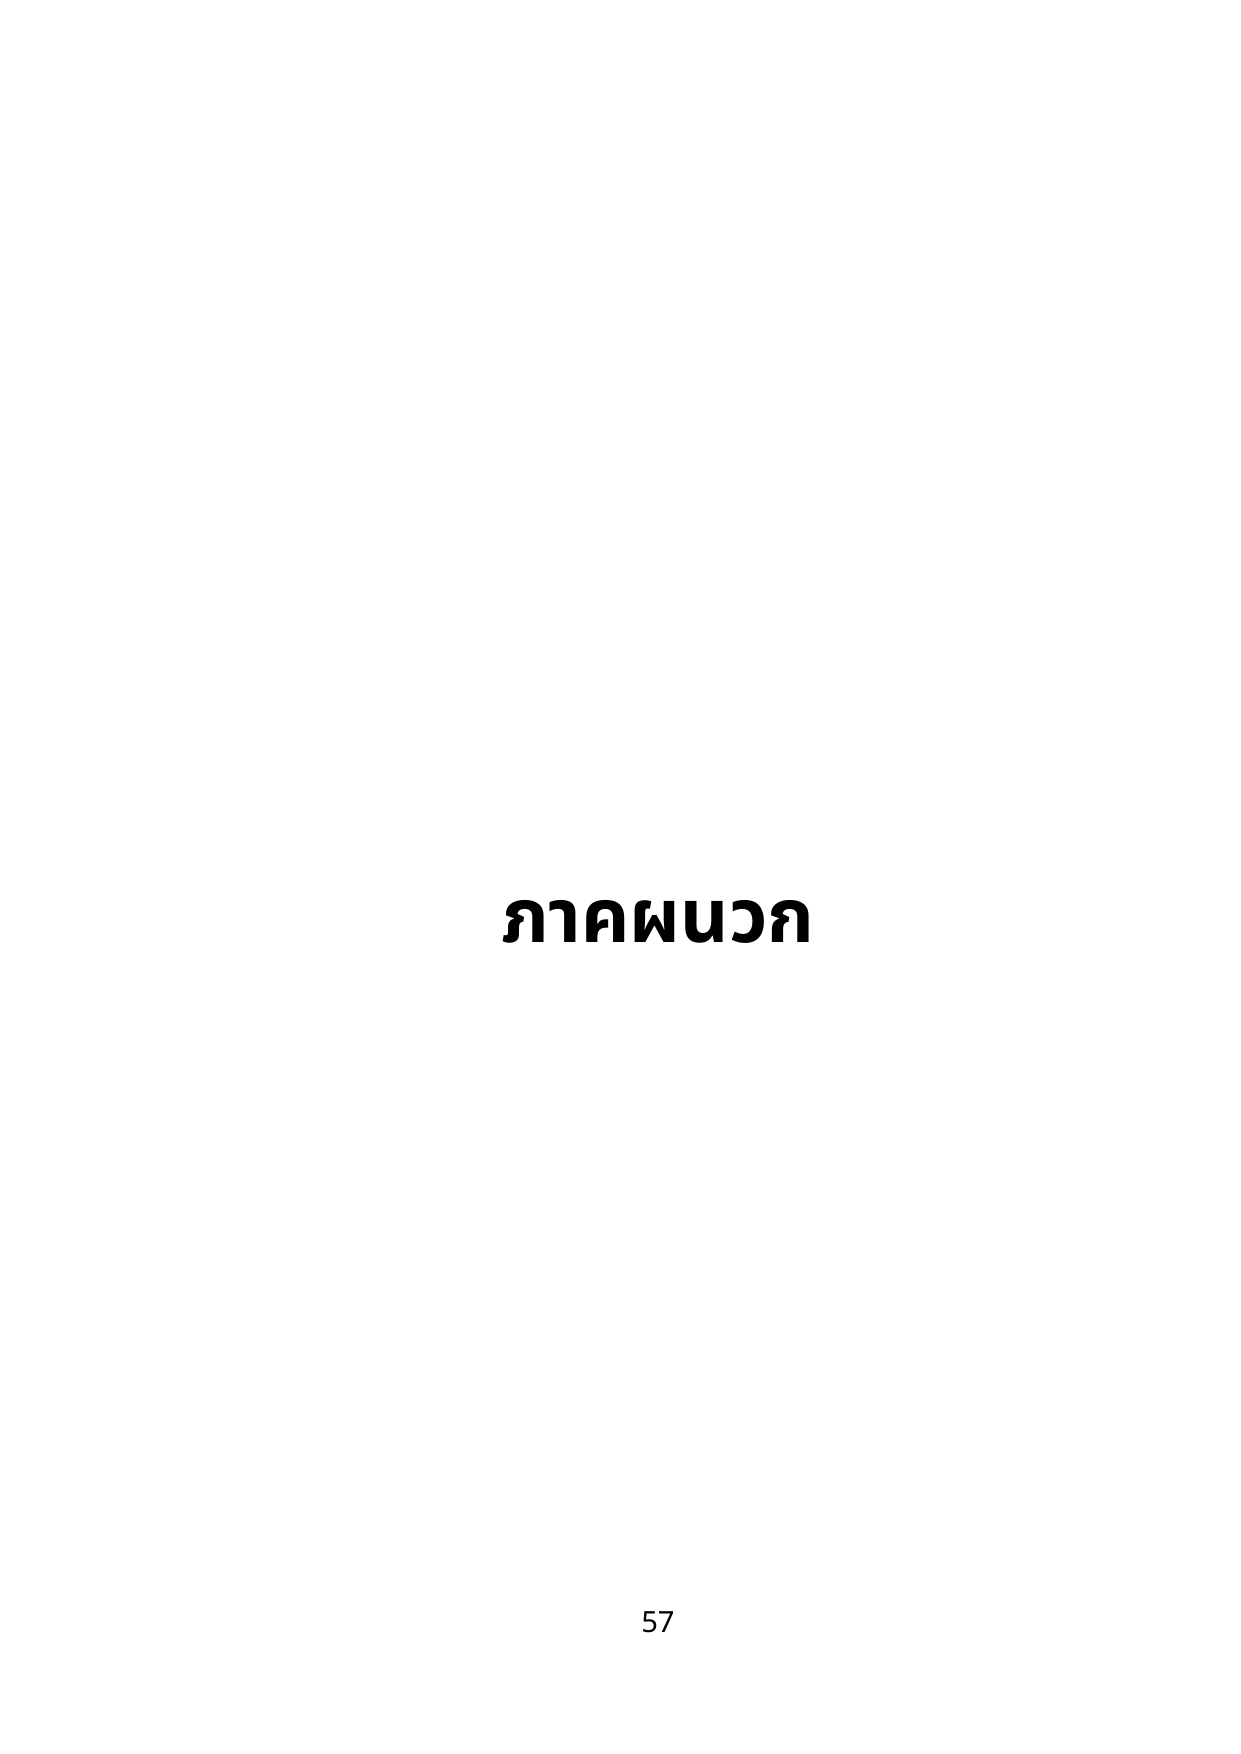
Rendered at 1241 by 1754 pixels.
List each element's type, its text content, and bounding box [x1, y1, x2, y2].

text ภาคผนวก [225, 863, 1090, 1016]
